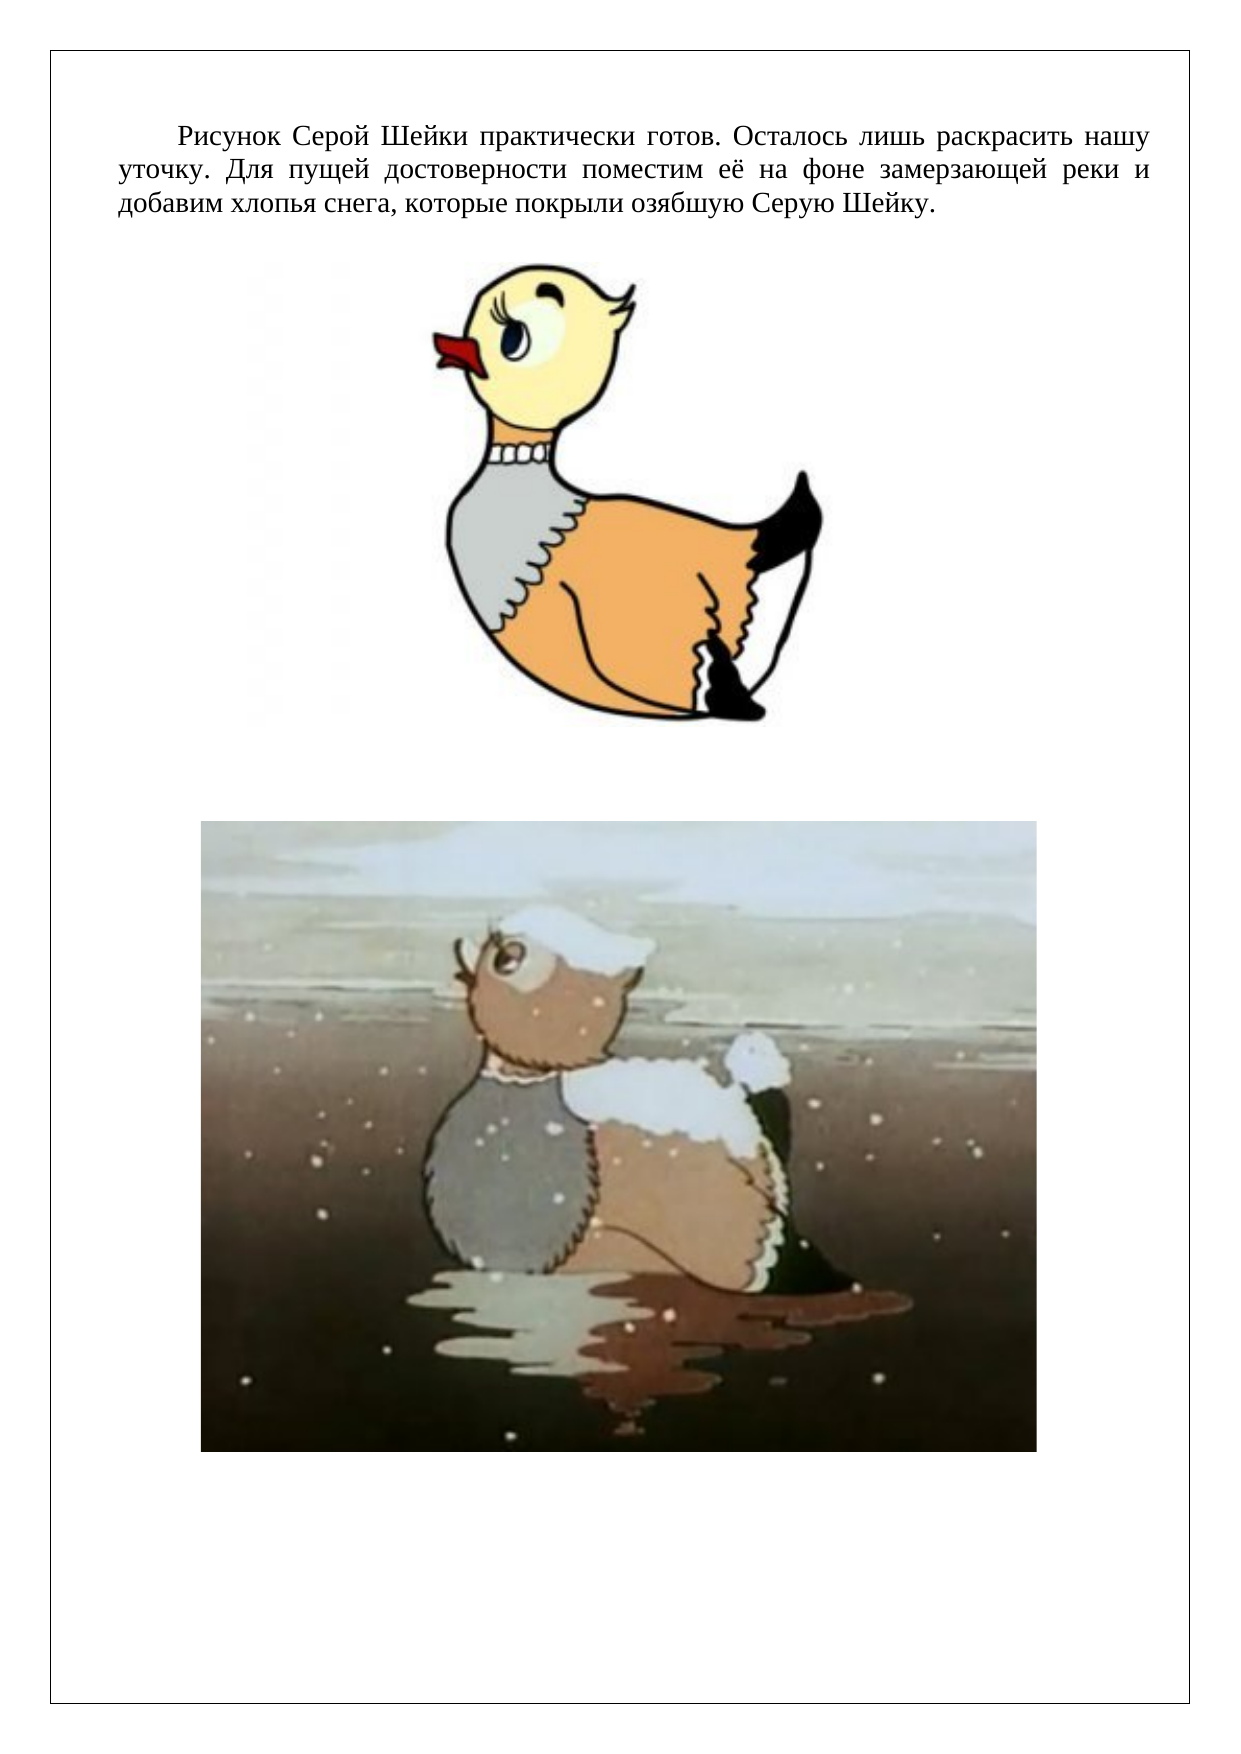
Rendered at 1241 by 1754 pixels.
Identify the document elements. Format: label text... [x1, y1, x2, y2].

picture [199, 262, 1035, 724]
text Рисунок Серой Шейки практически готов. Осталось лишь раскрасить нашу уточку. Для пущей достоверности поместим её на фоне замерзающей реки и добавим хлопья снега, которые покрыли озябшую Серую Шейку. [118, 118, 1152, 219]
picture [199, 821, 1035, 1449]
